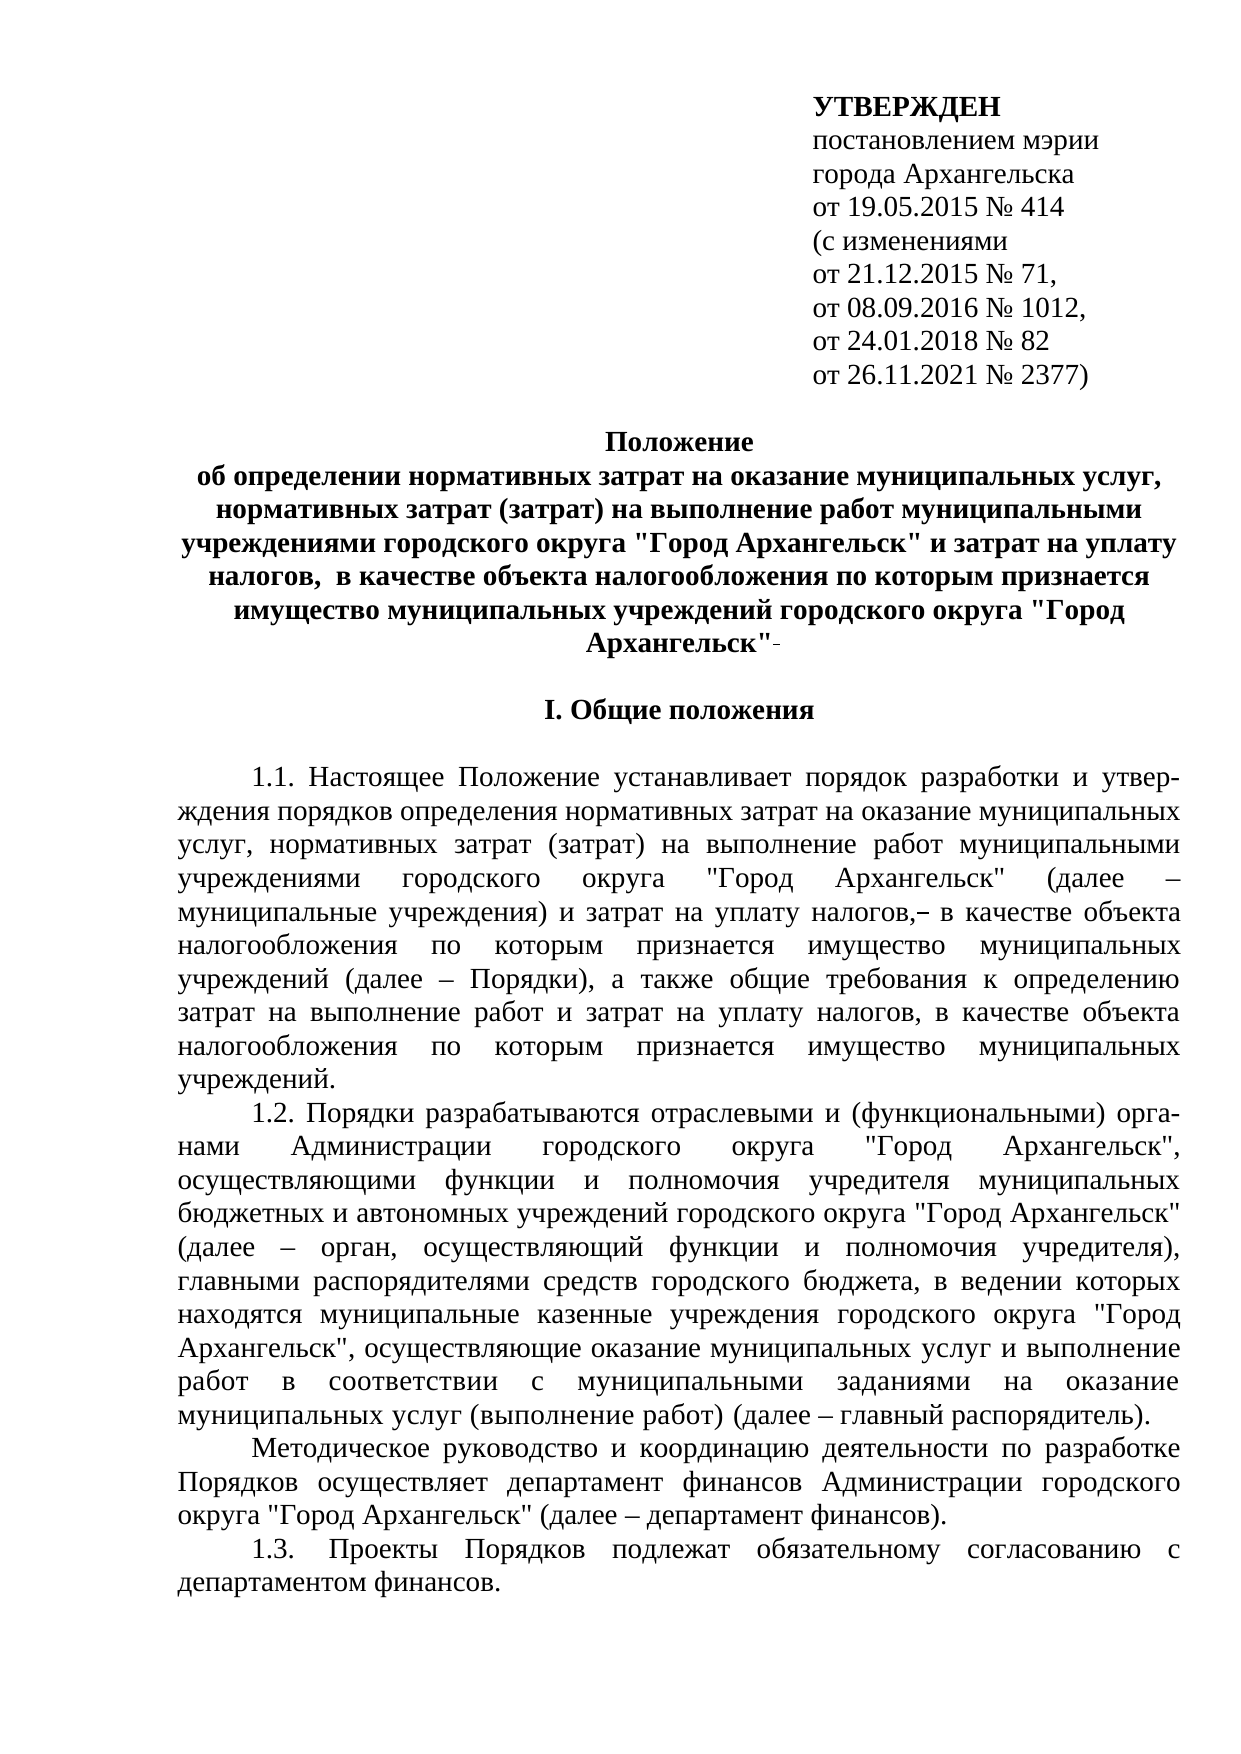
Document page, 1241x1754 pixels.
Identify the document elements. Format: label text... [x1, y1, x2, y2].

text Положение [177, 424, 1181, 458]
text от 26.11.2021 № 2377) [812, 357, 1181, 391]
text 1.2. Порядки разрабатываются отраслевыми и (функциональными) орга-нами Администрации городского округа "Город Архангельск", осуществляющими функции и полномочия учредителя муниципальных бюджетных и автономных учреждений городского округа "Город Архангельск" (далее – орган, осуществляющий функции и полномочия учредителя), главными распорядителями средств городского бюджета, в ведении которых находятся муниципальные казенные учреждения городского округа "Город Архангельск", осуществляющие оказание муниципальных услуг и выполнение работ в соответствии с муниципальными заданиями на оказание муниципальных услуг (выполнение работ) (далее – главный распорядитель). [177, 1095, 1181, 1430]
text от 21.12.2015 № 71, [812, 256, 1181, 290]
text Методическое руководство и координацию деятельности по разработке Порядков осуществляет департамент финансов Администрации городского округа "Город Архангельск" (далее – департамент финансов). [177, 1430, 1181, 1531]
text УТВЕРЖДЕН [812, 89, 1181, 122]
text от 08.09.2016 № 1012, [812, 290, 1181, 323]
text постановлением мэрии [812, 122, 1181, 156]
text от 19.05.2015 № 414 [812, 189, 1181, 223]
text 1.3. Проекты Порядков подлежат обязательному согласованию с департаментом финансов. [177, 1531, 1181, 1598]
text от 24.01.2018 № 82 [812, 323, 1181, 357]
text (с изменениями [812, 223, 1181, 256]
text 1.1. Настоящее Положение устанавливает порядок разработки и утвер- ждения порядков определения нормативных затрат на оказание муниципальных услуг, нормативных затрат (затрат) на выполнение работ муниципальными учреждениями городского округа "Город Архангельск" (далее – муниципальные учреждения) и затрат на уплату налогов, в качестве объекта налогообложения по которым признается имущество муниципальных учреждений (далее – Порядки), а также общие требования к определению затрат на выполнение работ и затрат на уплату налогов, в качестве объекта налогообложения по которым признается имущество муниципальных учреждений. [177, 759, 1181, 1095]
text города Архангельска [812, 156, 1181, 189]
text I. Общие положения [177, 692, 1181, 726]
text об определении нормативных затрат на оказание муниципальных услуг, нормативных затрат (затрат) на выполнение работ муниципальными учреждениями городского округа "Город Архангельск" и затрат на уплату налогов, в качестве объекта налогообложения по которым признается имущество муниципальных учреждений городского округа "Город Архангельск" [177, 458, 1181, 659]
